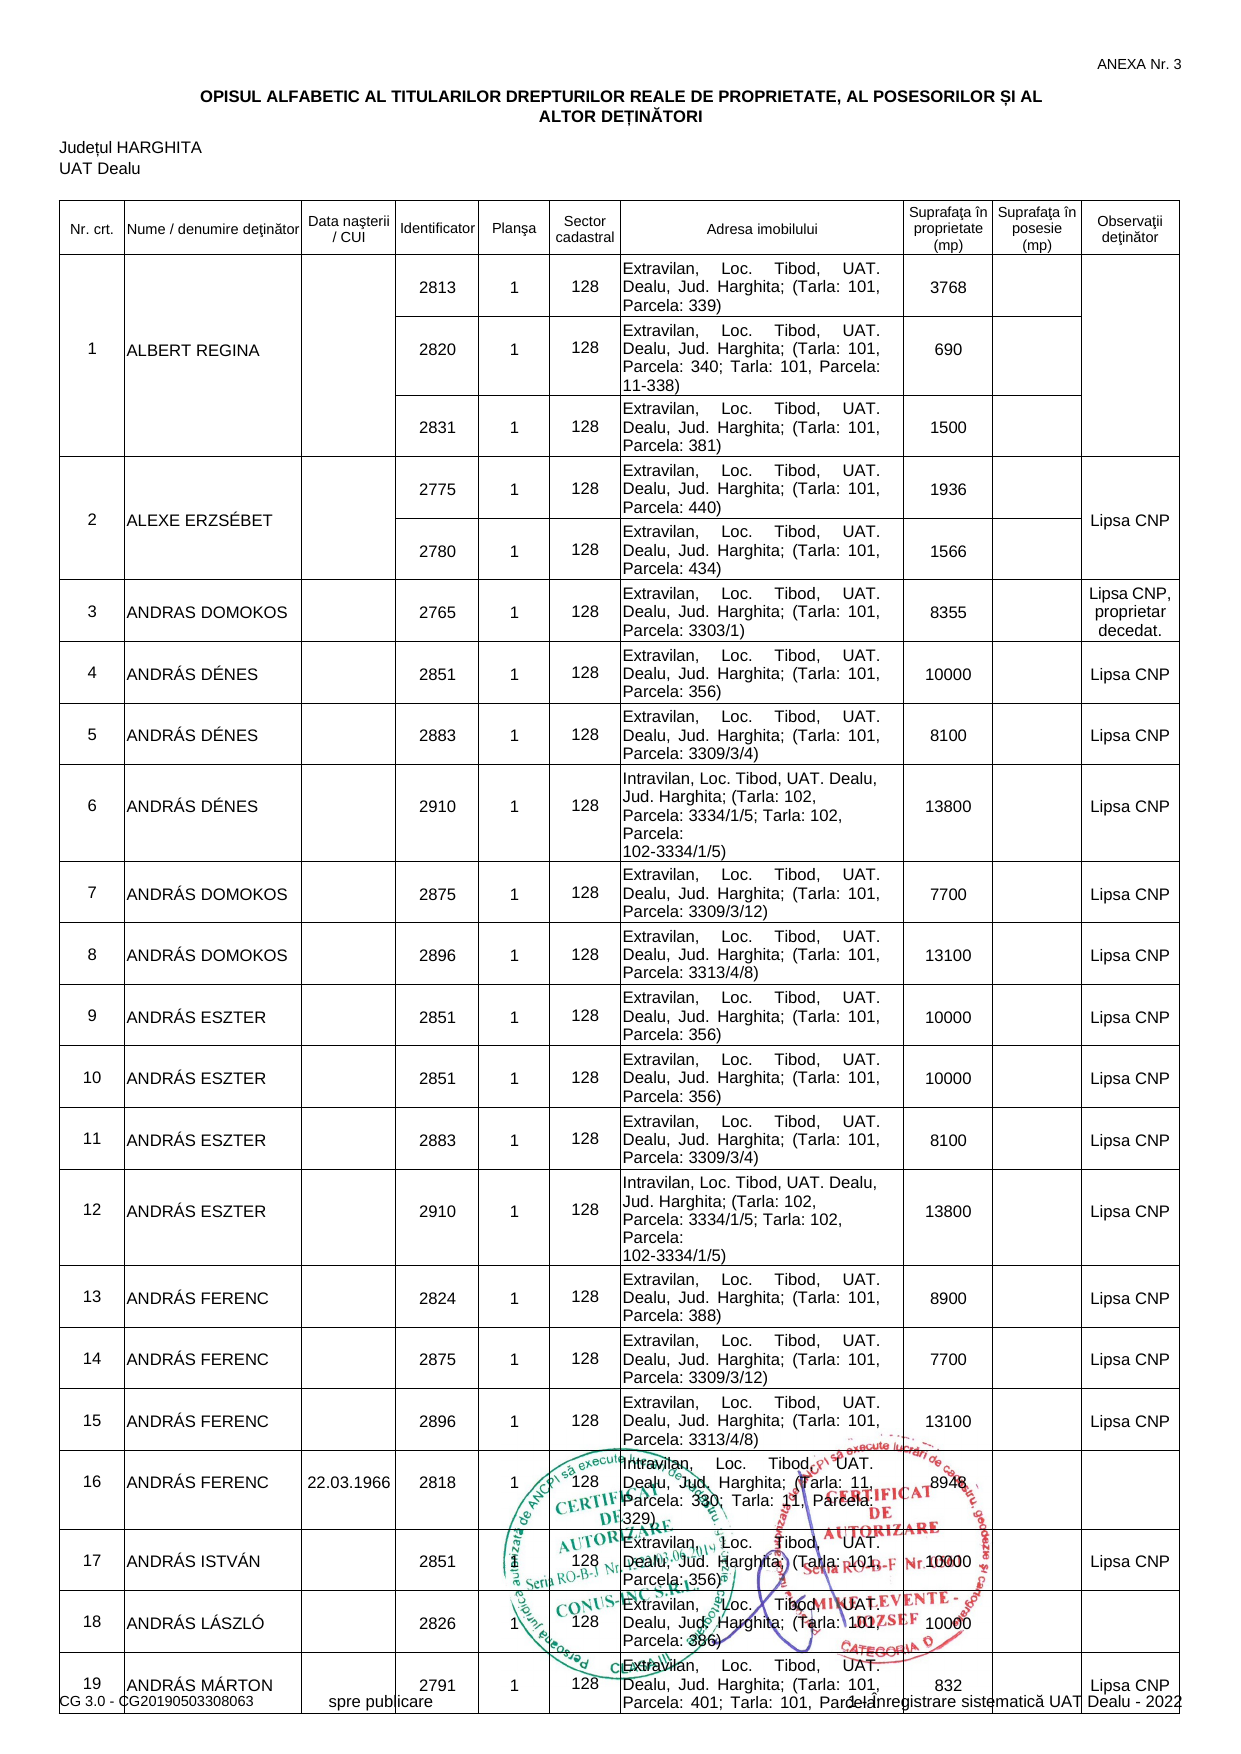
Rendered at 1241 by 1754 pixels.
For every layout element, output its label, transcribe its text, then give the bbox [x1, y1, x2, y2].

table_cell ANDRÁS LÁSZLÓ [125, 1591, 301, 1652]
table_cell [993, 704, 1081, 764]
table_cell 13100 [904, 1389, 992, 1450]
table_cell 10000 [904, 985, 992, 1045]
table_cell 1 [479, 923, 549, 984]
table_cell Extravilan, Loc. Tibod, UAT. Dealu, Jud. Harghita; (Tarla: 101, Parcela: 3309/3/4) [621, 1108, 903, 1168]
table_cell Extravilan, Loc. Tibod, UAT. Dealu, Jud. Harghita; (Tarla: 101, Parcela: 386) [621, 1591, 903, 1652]
table_cell 2851 [396, 985, 478, 1045]
table_cell 2775 [396, 457, 478, 518]
table_cell 18 [60, 1591, 124, 1652]
table_cell 1 [479, 1108, 549, 1168]
table_cell [993, 396, 1081, 456]
table_cell Extravilan, Loc. Tibod, UAT. Dealu, Jud. Harghita; (Tarla: 101, Parcela: 381) [621, 396, 903, 456]
table_cell Lipsa CNP [1082, 1266, 1179, 1327]
table_cell Extravilan, Loc. Tibod, UAT. Dealu, Jud. Harghita; (Tarla: 101, Parcela: 3309/3/4) [621, 704, 903, 764]
table_cell Lipsa CNP [1082, 1046, 1179, 1107]
table_cell ANDRÁS DOMOKOS [125, 923, 301, 984]
table_cell Extravilan, Loc. Tibod, UAT. Dealu, Jud. Harghita; (Tarla: 101, Parcela: 440) [621, 457, 903, 518]
table_cell [302, 985, 395, 1045]
table_cell [302, 1530, 395, 1590]
table_cell 15 [60, 1389, 124, 1450]
table_cell [302, 704, 395, 764]
table_cell 22.03.1966 [302, 1451, 395, 1528]
table_cell 1 [479, 519, 549, 579]
table_cell 1 [479, 1046, 549, 1107]
table_cell 2791 [396, 1653, 478, 1713]
table_cell 7700 [904, 1328, 992, 1388]
table_cell ANDRÁS ESZTER [125, 1108, 301, 1168]
table_cell Extravilan, Loc. Tibod, UAT. Dealu, Jud. Harghita; (Tarla: 101, Parcela: 356) [621, 985, 903, 1045]
table_cell [993, 765, 1081, 861]
text Județul HARGHITA UAT Dealu [59, 138, 204, 178]
table_cell 7700 [904, 862, 992, 922]
table_cell 8355 [904, 580, 992, 641]
table_cell 1 [479, 580, 549, 641]
table_cell [302, 765, 395, 861]
table_cell 8100 [904, 704, 992, 764]
table_cell [993, 1653, 1081, 1713]
table_cell [302, 1389, 395, 1450]
table_cell 128 [550, 1653, 620, 1713]
table_cell 1936 [904, 457, 992, 518]
table_cell 2780 [396, 519, 478, 579]
table_cell ANDRÁS MÁRTON [125, 1653, 301, 1713]
table_cell ALBERT REGINA [125, 255, 301, 456]
table_cell 128 [550, 1328, 620, 1388]
table_cell [1082, 255, 1179, 456]
table_cell Extravilan, Loc. Tibod, UAT. Dealu, Jud. Harghita; (Tarla: 101, Parcela: 434) [621, 519, 903, 579]
table_cell 1 [479, 1328, 549, 1388]
table_cell ANDRÁS FERENC [125, 1328, 301, 1388]
table_cell [302, 1046, 395, 1107]
table_cell 9 [60, 985, 124, 1045]
table_cell 16 [60, 1451, 124, 1528]
table_cell 1 [479, 1530, 549, 1590]
table_cell 1 [479, 1170, 549, 1265]
table_cell 13800 [904, 1170, 992, 1265]
table_cell [993, 985, 1081, 1045]
table_cell Extravilan, Loc. Tibod, UAT. Dealu, Jud. Harghita; (Tarla: 101, Parcela: 3309/3/12) [621, 862, 903, 922]
table_cell 128 [550, 1591, 620, 1652]
table_cell 1 [479, 457, 549, 518]
table_cell 128 [550, 457, 620, 518]
table_cell 2883 [396, 704, 478, 764]
table_cell 1 [60, 255, 124, 456]
table_cell [993, 862, 1081, 922]
table_cell ANDRÁS FERENC [125, 1389, 301, 1450]
table_header Planşa [479, 201, 549, 254]
table_cell [993, 1046, 1081, 1107]
table_cell 128 [550, 396, 620, 456]
table_cell ANDRÁS DOMOKOS [125, 862, 301, 922]
table_cell [302, 862, 395, 922]
table_cell 128 [550, 1451, 620, 1528]
table_cell [993, 317, 1081, 395]
table_cell 2831 [396, 396, 478, 456]
table_cell 1 [479, 1591, 549, 1652]
table_cell [302, 1328, 395, 1388]
table_cell [302, 1170, 395, 1265]
table_cell 128 [550, 1389, 620, 1450]
table_cell 128 [550, 642, 620, 702]
table_cell 2826 [396, 1591, 478, 1652]
table_cell Lipsa CNP [1082, 1170, 1179, 1265]
table_cell [993, 1530, 1081, 1590]
table_header Nr. crt. [60, 201, 124, 254]
table_cell 6 [60, 765, 124, 861]
table_cell 2851 [396, 1530, 478, 1590]
table_cell Extravilan, Loc. Tibod, UAT. Dealu, Jud. Harghita; (Tarla: 101, Parcela: 3303/1) [621, 580, 903, 641]
table_cell Intravilan, Loc. Tibod, UAT. Dealu, Jud. Harghita; (Tarla: 102, Parcela: 3334/1/5; Tarla: 102, Parcela: 102-3334/1/5) [621, 765, 903, 861]
table_cell [993, 580, 1081, 641]
table_cell [993, 519, 1081, 579]
table_cell 10000 [904, 1046, 992, 1107]
table_cell 2875 [396, 862, 478, 922]
table_header Observaţii deţinător [1082, 201, 1179, 254]
table_cell 1 [479, 1451, 549, 1528]
table_cell 8948 [904, 1451, 992, 1528]
table_cell 128 [550, 1266, 620, 1327]
table_cell 12 [60, 1170, 124, 1265]
table_cell 128 [550, 580, 620, 641]
table_cell [993, 1451, 1081, 1528]
table_cell 1 [479, 317, 549, 395]
table_cell Intravilan, Loc. Tibod, UAT. Dealu, Jud. Harghita; (Tarla: 102, Parcela: 3334/1/5; Tarla: 102, Parcela: 102-3334/1/5) [621, 1170, 903, 1265]
table_cell Extravilan, Loc. Tibod, UAT. Dealu, Jud. Harghita; (Tarla: 101, Parcela: 340; Tarla: 101, Parcela: 11-338) [621, 317, 903, 395]
table_cell 1 [479, 396, 549, 456]
table_cell 1 [479, 1266, 549, 1327]
table_cell Extravilan, Loc. Tibod, UAT. Dealu, Jud. Harghita; (Tarla: 101, Parcela: 3309/3/12) [621, 1328, 903, 1388]
table_header Nume / denumire deţinător [125, 201, 301, 254]
table_cell 10 [60, 1046, 124, 1107]
table_cell 2875 [396, 1328, 478, 1388]
table_cell 128 [550, 255, 620, 316]
table_cell ANDRAS DOMOKOS [125, 580, 301, 641]
table_cell 8 [60, 923, 124, 984]
table_cell 13100 [904, 923, 992, 984]
table_cell [302, 1591, 395, 1652]
table_cell Lipsa CNP, proprietar decedat. [1082, 580, 1179, 641]
table_cell 3768 [904, 255, 992, 316]
table_cell [1082, 1591, 1179, 1652]
table_cell 2813 [396, 255, 478, 316]
table_cell Lipsa CNP [1082, 1530, 1179, 1590]
table_cell 13800 [904, 765, 992, 861]
table_cell Extravilan, Loc. Tibod, UAT. Dealu, Jud. Harghita; (Tarla: 101, Parcela: 356) [621, 642, 903, 702]
table_cell ANDRÁS FERENC [125, 1266, 301, 1327]
table_cell ANDRÁS FERENC [125, 1451, 301, 1528]
table_cell ANDRÁS DÉNES [125, 704, 301, 764]
table_cell 2851 [396, 1046, 478, 1107]
table_cell [993, 1266, 1081, 1327]
table_cell [993, 1108, 1081, 1168]
table_cell 7 [60, 862, 124, 922]
table_cell 2765 [396, 580, 478, 641]
table_cell 10000 [904, 1530, 992, 1590]
table_cell 1 [479, 704, 549, 764]
table_header Suprafaţa în posesie (mp) [993, 201, 1081, 254]
table_cell Lipsa CNP [1082, 1328, 1179, 1388]
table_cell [621, 1653, 903, 1713]
table_cell ALEXE ERZSÉBET [125, 457, 301, 579]
table_cell 2 [60, 457, 124, 579]
table_cell ANDRÁS ESZTER [125, 1046, 301, 1107]
table_cell Lipsa CNP [1082, 642, 1179, 702]
table_cell 1 [479, 765, 549, 861]
table_cell 2883 [396, 1108, 478, 1168]
table_cell 4 [60, 642, 124, 702]
table_cell 14 [60, 1328, 124, 1388]
table_cell 8900 [904, 1266, 992, 1327]
table_cell Lipsa CNP [1082, 457, 1179, 579]
table_header Data naşterii / CUI [302, 201, 395, 254]
table_cell 128 [550, 1046, 620, 1107]
table_header Adresa imobilului [621, 201, 903, 254]
table_cell 2820 [396, 317, 478, 395]
table_cell 2896 [396, 923, 478, 984]
table_cell [302, 580, 395, 641]
table_cell 128 [550, 704, 620, 764]
table_cell Lipsa CNP [1082, 1389, 1179, 1450]
table_cell Lipsa CNP [1082, 704, 1179, 764]
title OPISUL ALFABETIC AL TITULARILOR DREPTURILOR REALE DE PROPRIETATE, AL POSESORILOR ȘI AL ALTOR DEȚINĂTORI [200, 87, 1092, 126]
table_cell Extravilan, Loc. Tibod, UAT. Dealu, Jud. Harghita; (Tarla: 101, Parcela: 3313/4/8) [621, 923, 903, 984]
table_cell 1 [479, 1389, 549, 1450]
text ANEXA Nr. 3 [48, 56, 1181, 73]
table_cell 128 [550, 985, 620, 1045]
table_cell [302, 923, 395, 984]
table_cell 128 [550, 1108, 620, 1168]
table_cell [993, 255, 1081, 316]
table_cell 1 [479, 985, 549, 1045]
table_cell 128 [550, 1170, 620, 1265]
table_cell Extravilan, Loc. Tibod, UAT. Dealu, Jud. Harghita; (Tarla: 101, Parcela: 356) [621, 1530, 903, 1590]
table_cell 2910 [396, 765, 478, 861]
table_cell [302, 642, 395, 702]
table_cell 128 [550, 765, 620, 861]
table_cell [302, 457, 395, 579]
table_cell ANDRÁS ISTVÁN [125, 1530, 301, 1590]
table_cell 5 [60, 704, 124, 764]
table_cell [1082, 1451, 1179, 1528]
table_cell ANDRÁS DÉNES [125, 642, 301, 702]
table_cell 128 [550, 1530, 620, 1590]
table_header Identificator [396, 201, 478, 254]
table_cell Lipsa CNP [1082, 1108, 1179, 1168]
table_cell 1 [479, 642, 549, 702]
table_cell 10000 [904, 1591, 992, 1652]
table_cell Extravilan, Loc. Tibod, UAT. Dealu, Jud. Harghita; (Tarla: 101, Parcela: 339) [621, 255, 903, 316]
table_cell 2851 [396, 642, 478, 702]
table_cell Intravilan, Loc. Tibod, UAT. Dealu, Jud. Harghita; (Tarla: 11, Parcela: 330; Tarla: 11, Parcela: 329) [621, 1451, 903, 1528]
table_cell 2896 [396, 1389, 478, 1450]
table_cell 2824 [396, 1266, 478, 1327]
table_cell Extravilan, Loc. Tibod, UAT. Dealu, Jud. Harghita; (Tarla: 101, Parcela: 356) [621, 1046, 903, 1107]
table_cell 19 [60, 1653, 124, 1713]
table_cell [993, 923, 1081, 984]
table_cell Extravilan, Loc. Tibod, UAT. Dealu, Jud. Harghita; (Tarla: 101, Parcela: 388) [621, 1266, 903, 1327]
table_cell 1 [479, 862, 549, 922]
table_cell Lipsa CNP [1082, 1653, 1179, 1713]
table_cell 10000 [904, 642, 992, 702]
table_cell 1 [479, 255, 549, 316]
table_cell 8100 [904, 1108, 992, 1168]
table_cell Extravilan, Loc. Tibod, UAT. Dealu, Jud. Harghita; (Tarla: 101, Parcela: 3313/4/8) [621, 1389, 903, 1450]
table_cell ANDRÁS DÉNES [125, 765, 301, 861]
table_cell 13 [60, 1266, 124, 1327]
table_cell Lipsa CNP [1082, 862, 1179, 922]
table_cell [302, 1653, 395, 1713]
table_cell Lipsa CNP [1082, 765, 1179, 861]
table_cell [993, 1389, 1081, 1450]
table_cell 3 [60, 580, 124, 641]
table_cell 11 [60, 1108, 124, 1168]
table_cell Lipsa CNP [1082, 985, 1179, 1045]
table_cell [993, 1328, 1081, 1388]
table_cell ANDRÁS ESZTER [125, 985, 301, 1045]
table_cell 690 [904, 317, 992, 395]
table_cell 128 [550, 519, 620, 579]
table_cell ANDRÁS ESZTER [125, 1170, 301, 1265]
table_cell 2910 [396, 1170, 478, 1265]
table_cell [993, 1591, 1081, 1652]
table_cell 1500 [904, 396, 992, 456]
table_cell [993, 1170, 1081, 1265]
table_cell 128 [550, 317, 620, 395]
table_cell 2818 [396, 1451, 478, 1528]
table_cell [302, 1266, 395, 1327]
table_header Suprafaţa în proprietate (mp) [904, 201, 992, 254]
table_cell 17 [60, 1530, 124, 1590]
table_cell 832 [904, 1653, 992, 1713]
table_cell 1566 [904, 519, 992, 579]
table_cell [302, 255, 395, 456]
table_cell [993, 642, 1081, 702]
table_cell Lipsa CNP [1082, 923, 1179, 984]
table_header Sector cadastral [550, 201, 620, 254]
table_cell [302, 1108, 395, 1168]
table_cell [993, 457, 1081, 518]
table_cell 1 [479, 1653, 549, 1713]
table_cell 128 [550, 923, 620, 984]
table_cell 128 [550, 862, 620, 922]
